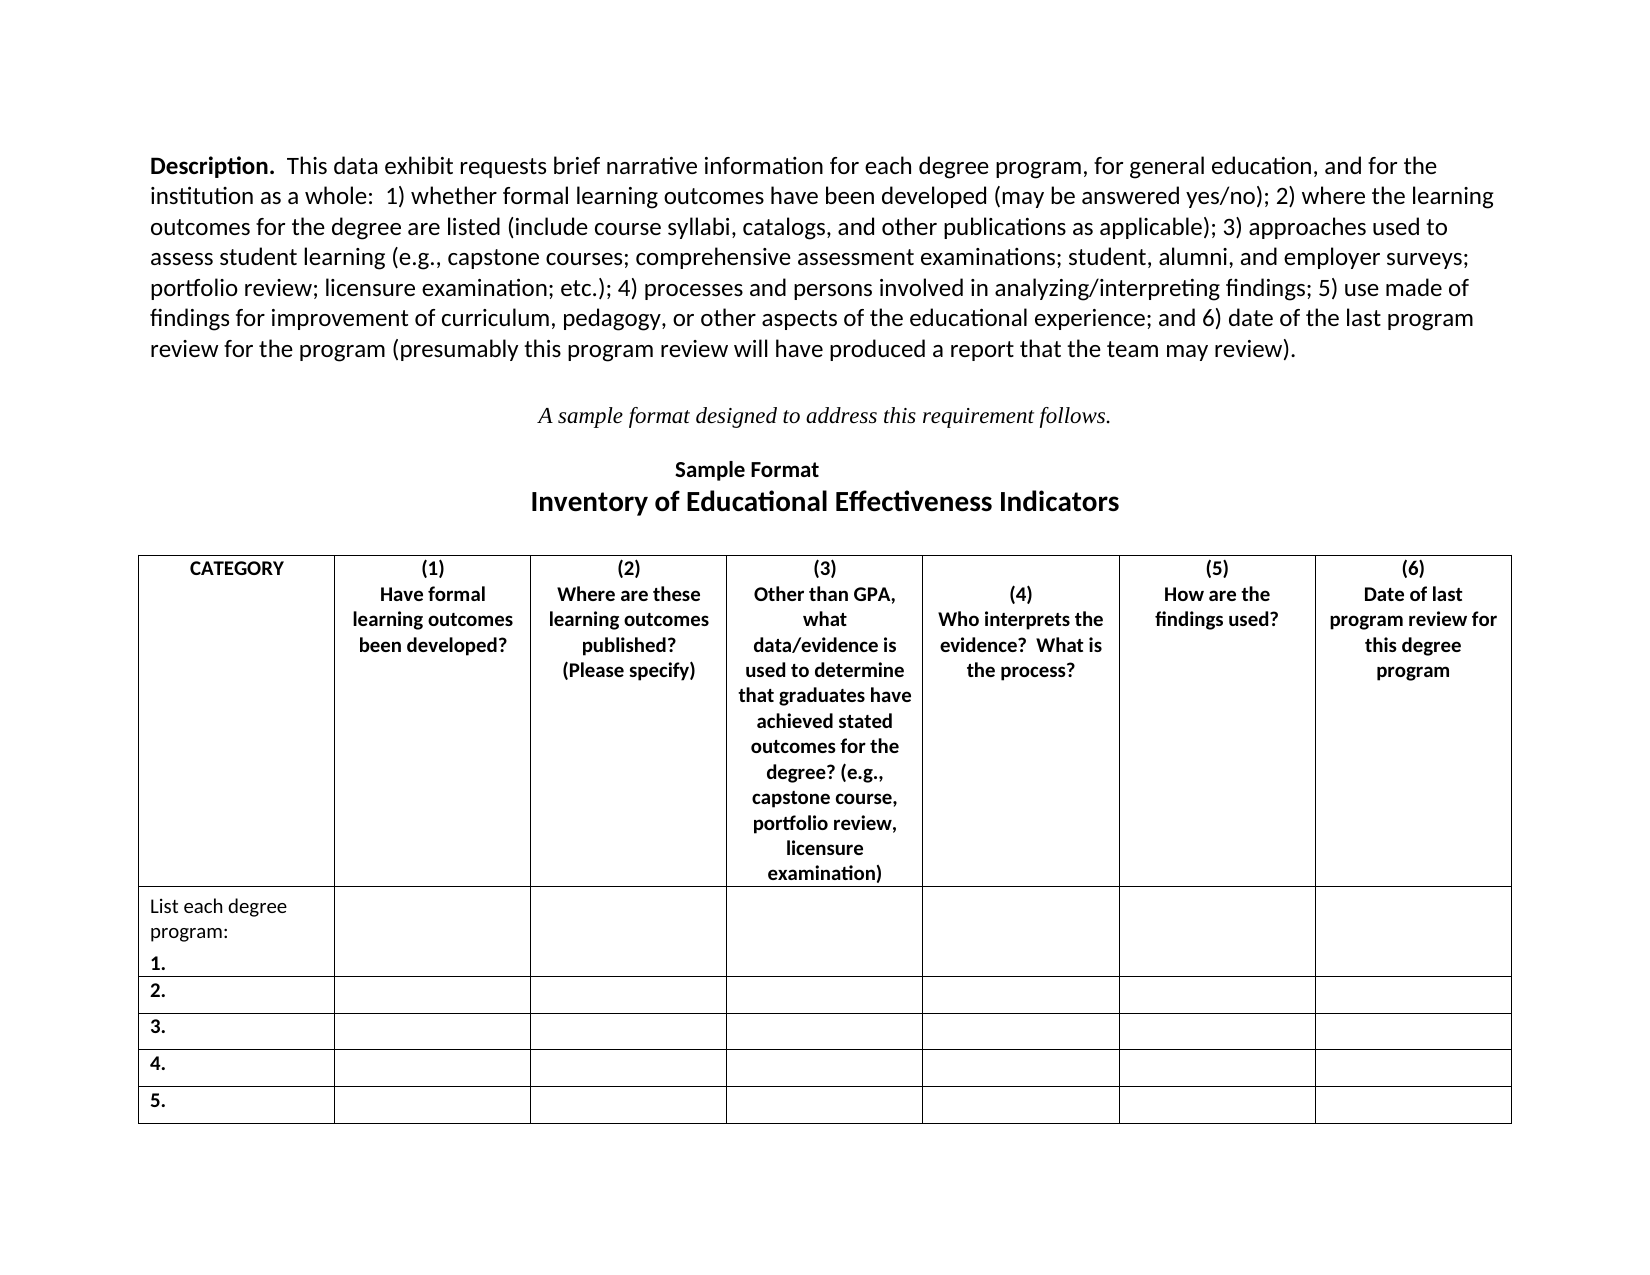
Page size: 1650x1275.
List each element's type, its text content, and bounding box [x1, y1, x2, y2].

table_cell [727, 977, 922, 1012]
table_cell [923, 1087, 1119, 1122]
table_header (3) Other than GPA, what data/evidence is used to determine that graduates have achieved stated outcomes for the degree? (e.g., capstone course, portfolio review, licensure examination) [727, 556, 922, 886]
table_cell [727, 887, 922, 976]
table_cell 4. [139, 1050, 334, 1086]
table_cell [1120, 977, 1315, 1012]
text Description. This data exhibit requests brief narrative information for each degree program, for general education, and for the institution as a whole: 1) whether formal learning outcomes have been developed (may be answered yes/no); 2) where the learning outcomes for the degree are listed (include course syllabi, catalogs, and other publications as applicable); 3) approaches used to assess student learning (e.g., capstone courses; comprehensive assessment examinations; student, alumni, and employer surveys; portfolio review; licensure examination; etc.); 4) processes and persons involved in analyzing/interpreting findings; 5) use made of findings for improvement of curriculum, pedagogy, or other aspects of the educational experience; and 6) date of the last program review for the program (presumably this program review will have produced a report that the team may review). [150, 150, 1500, 364]
table_cell 2. [139, 977, 334, 1012]
table_cell [531, 977, 726, 1012]
table_header (1) Have formal learning outcomes been developed? [335, 556, 530, 886]
text A sample format designed to address this requirement follows. [150, 402, 1500, 429]
table_cell [1316, 977, 1511, 1012]
table_cell [727, 1050, 922, 1086]
table_header (6) Date of last program review for this degree program [1316, 556, 1511, 886]
title Inventory of Educational Effectiveness Indicators [150, 483, 1500, 519]
table_cell [923, 1050, 1119, 1086]
table_cell 5. [139, 1087, 334, 1122]
table_cell [1316, 1014, 1511, 1049]
table_cell [531, 1087, 726, 1122]
table_cell [335, 977, 530, 1012]
table_cell [531, 887, 726, 976]
table_cell [727, 1014, 922, 1049]
table_cell List each degree program: 1. [139, 887, 334, 976]
table_header CATEGORY [139, 556, 334, 886]
table_cell [335, 887, 530, 976]
text Sample Format [600, 455, 1500, 483]
table_cell [923, 977, 1119, 1012]
table_header (4) Who interprets the evidence? What is the process? [923, 556, 1119, 886]
table_cell [1120, 1014, 1315, 1049]
table_cell [335, 1014, 530, 1049]
table_cell [1120, 1087, 1315, 1122]
table_cell 3. [139, 1014, 334, 1049]
table_cell [1316, 1087, 1511, 1122]
table_cell [923, 1014, 1119, 1049]
table_cell [335, 1050, 530, 1086]
table_cell [531, 1014, 726, 1049]
table_cell [1316, 887, 1511, 976]
table_header (5) How are the findings used? [1120, 556, 1315, 886]
table_cell [1120, 1050, 1315, 1086]
table_cell [335, 1087, 530, 1122]
table_cell [531, 1050, 726, 1086]
table_cell [923, 887, 1119, 976]
table_cell [1316, 1050, 1511, 1086]
table_cell [1120, 887, 1315, 976]
table_header (2) Where are these learning outcomes published? (Please specify) [531, 556, 726, 886]
table_cell [727, 1087, 922, 1122]
